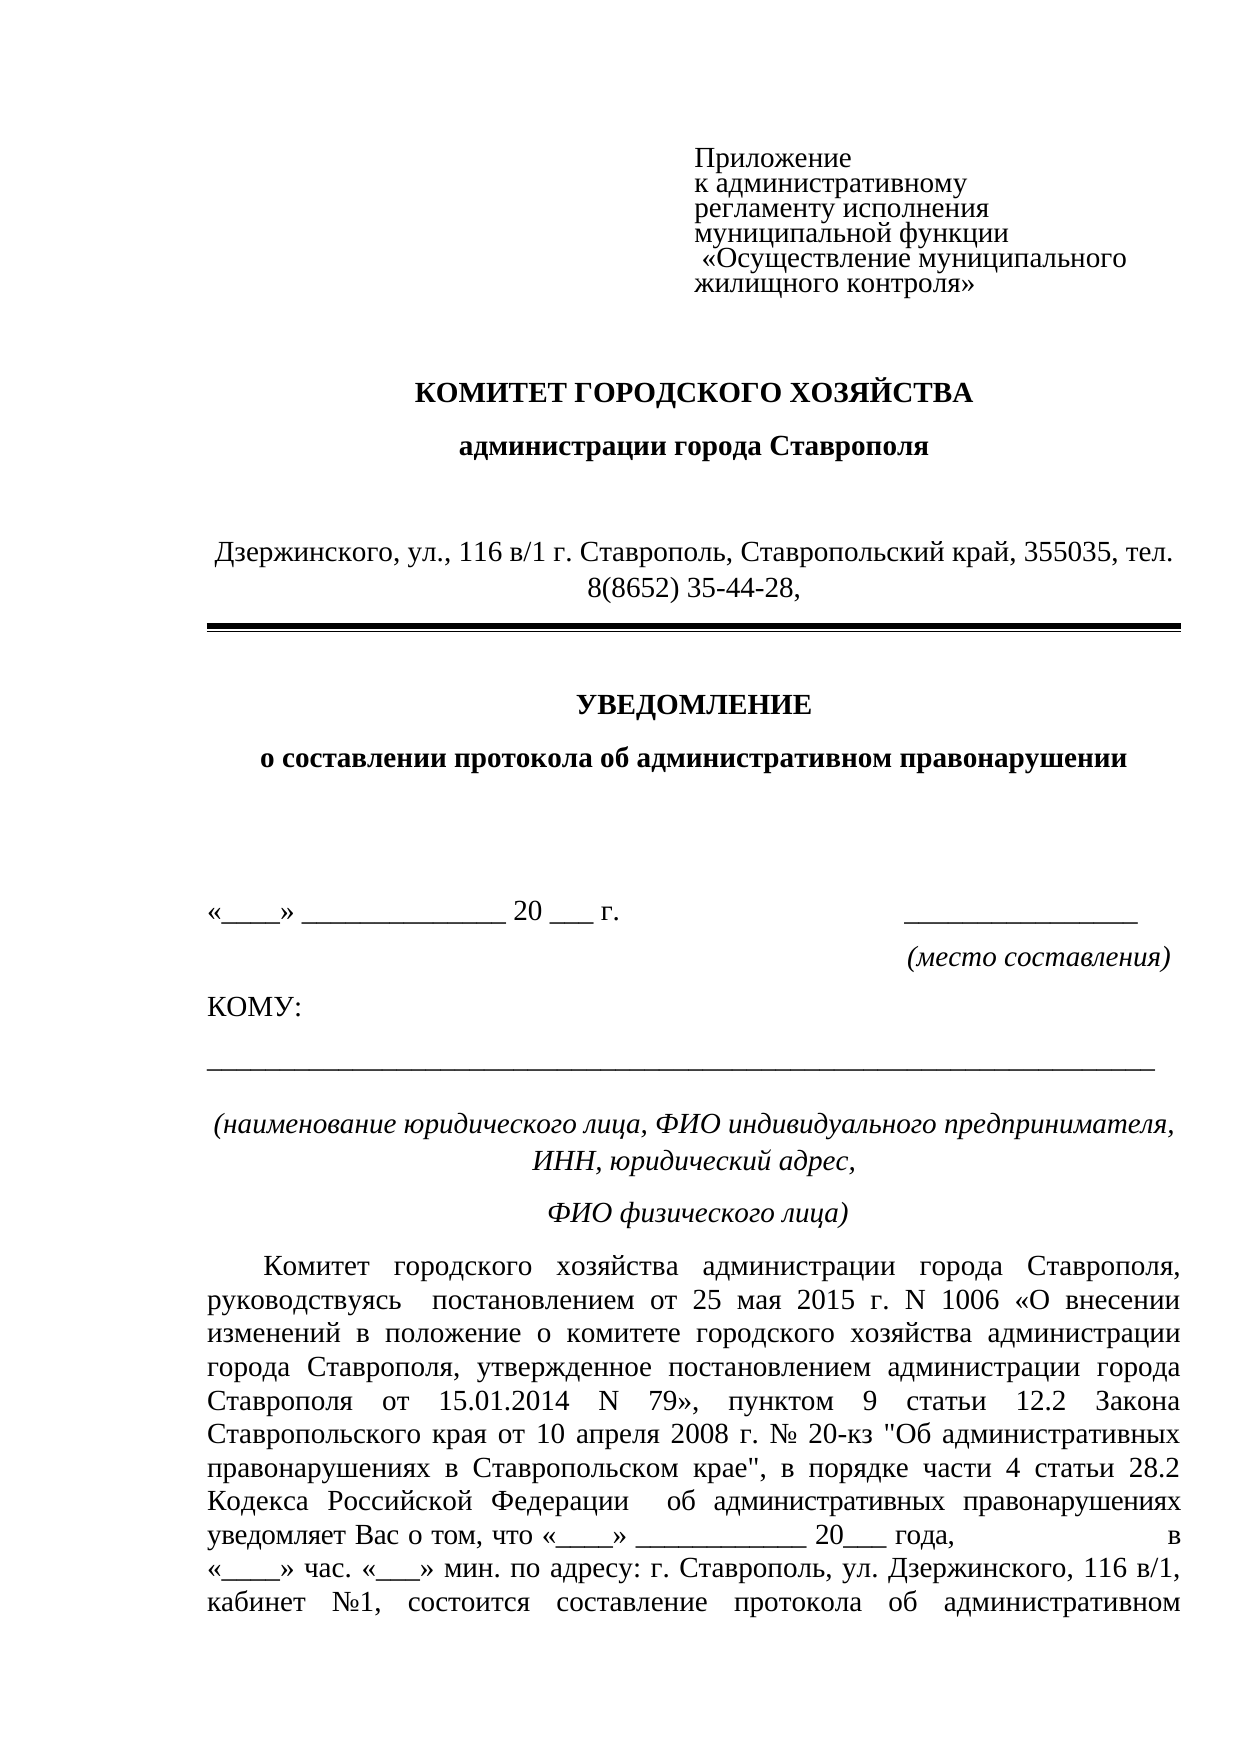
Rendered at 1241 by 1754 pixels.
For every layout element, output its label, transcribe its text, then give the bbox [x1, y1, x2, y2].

text (место составления) [207, 943, 1181, 973]
text Приложение [694, 148, 1181, 173]
text о составлении протокола об административном правонарушении [207, 740, 1181, 773]
text КОМИТЕТ ГОРОДСКОГО ХОЗЯЙСТВА [207, 376, 1181, 409]
text к административному [694, 173, 1181, 198]
text УВЕДОМЛЕНИЕ [207, 687, 1181, 721]
text муниципальной функции [910, 223, 1181, 248]
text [207, 1248, 1181, 1617]
text (наименование юридического лица, ФИО индивидуального предпринимателя, ИНН, юридический адрес, [207, 1107, 1181, 1176]
text регламенту исполнения [694, 198, 1181, 223]
text «____» ______________ 20 ___ г. ________________ [207, 896, 1181, 926]
text «Осуществление муниципального [694, 248, 1181, 273]
text администрации города Ставрополя [207, 428, 1181, 462]
text жилищного контроля» [694, 273, 1181, 298]
text муниципальной функции [694, 223, 907, 248]
text КОМУ: _________________________________________________________________ [207, 989, 1181, 1073]
text ФИО физического лица) [207, 1196, 1181, 1229]
text Дзержинского, ул., 116 в/1 г. Ставрополь, Ставропольский край, 355035, тел. 8(8652) 35-44-28, [207, 534, 1181, 604]
